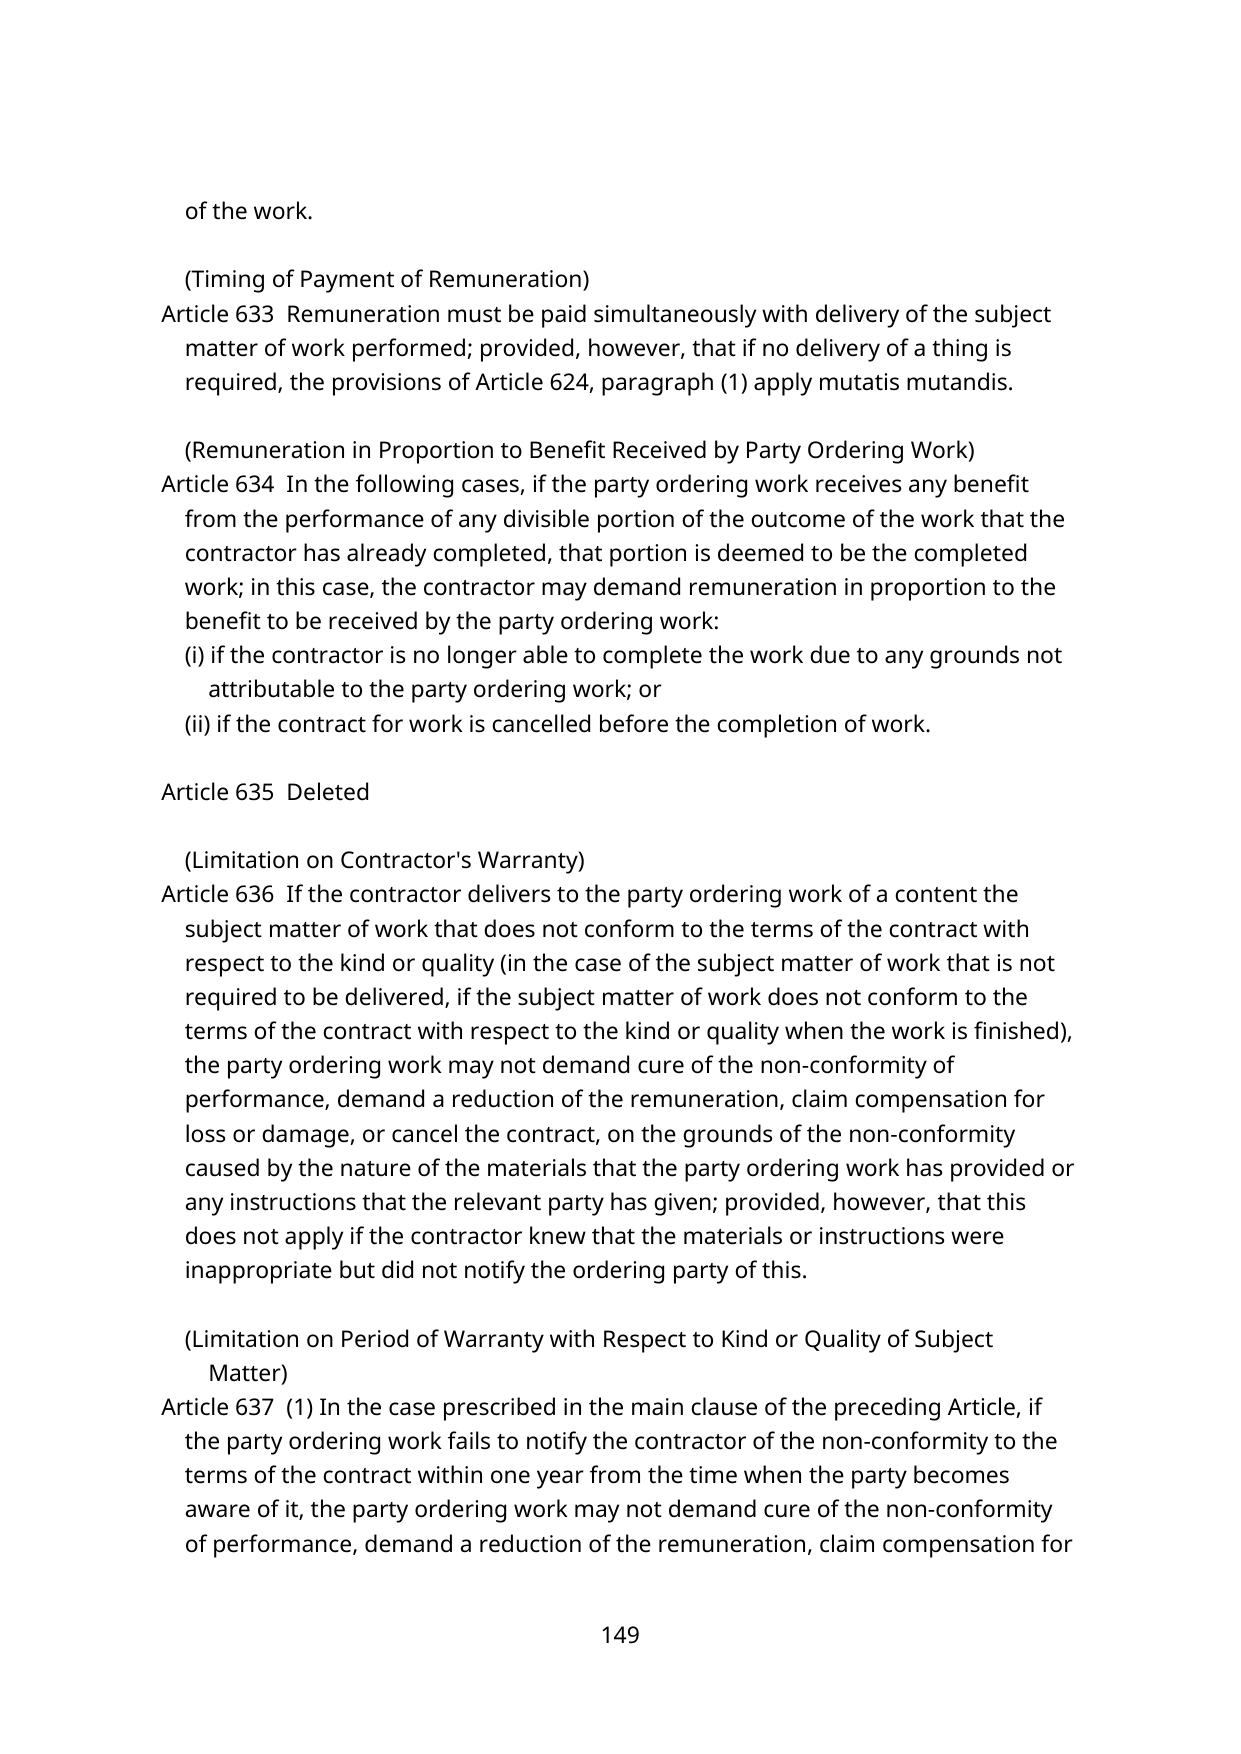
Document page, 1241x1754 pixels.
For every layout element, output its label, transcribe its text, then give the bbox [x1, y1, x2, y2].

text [161, 194, 1079, 228]
text Article 633 Remuneration must be paid simultaneously with delivery of the subject matter of work performed; provided, however, that if no delivery of a thing is required, the provisions of Article 624, paragraph (1) apply mutatis mutandis. [161, 296, 1079, 399]
text (ii) if the contract for work is cancelled before the completion of work. [184, 706, 1079, 740]
text (Limitation on Contractor's Warranty) [184, 843, 1079, 877]
text (Remuneration in Proportion to Benefit Received by Party Ordering Work) [184, 433, 1079, 467]
text (Limitation on Period of Warranty with Respect to Kind or Quality of Subject Matter) [184, 1321, 1079, 1389]
text (Timing of Payment of Remuneration) [184, 262, 1079, 296]
text Article 634 In the following cases, if the party ordering work receives any benefit from the performance of any divisible portion of the outcome of the work that the contractor has already completed, that portion is deemed to be the completed work; in this case, the contractor may demand remuneration in proportion to the benefit to be received by the party ordering work: [161, 467, 1079, 638]
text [161, 1389, 1079, 1560]
text (i) if the contractor is no longer able to complete the work due to any grounds not attributable to the party ordering work; or [184, 638, 1079, 706]
text Article 636 If the contractor delivers to the party ordering work of a content the subject matter of work that does not conform to the terms of the contract with respect to the kind or quality (in the case of the subject matter of work that is not required to be delivered, if the subject matter of work does not conform to the terms of the contract with respect to the kind or quality when the work is finished), the party ordering work may not demand cure of the non-conformity of performance, demand a reduction of the remuneration, claim compensation for loss or damage, or cancel the contract, on the grounds of the non-conformity caused by the nature of the materials that the party ordering work has provided or any instructions that the relevant party has given; provided, however, that this does not apply if the contractor knew that the materials or instructions were inappropriate but did not notify the ordering party of this. [161, 877, 1079, 1287]
text Article 635 Deleted [161, 774, 1079, 809]
